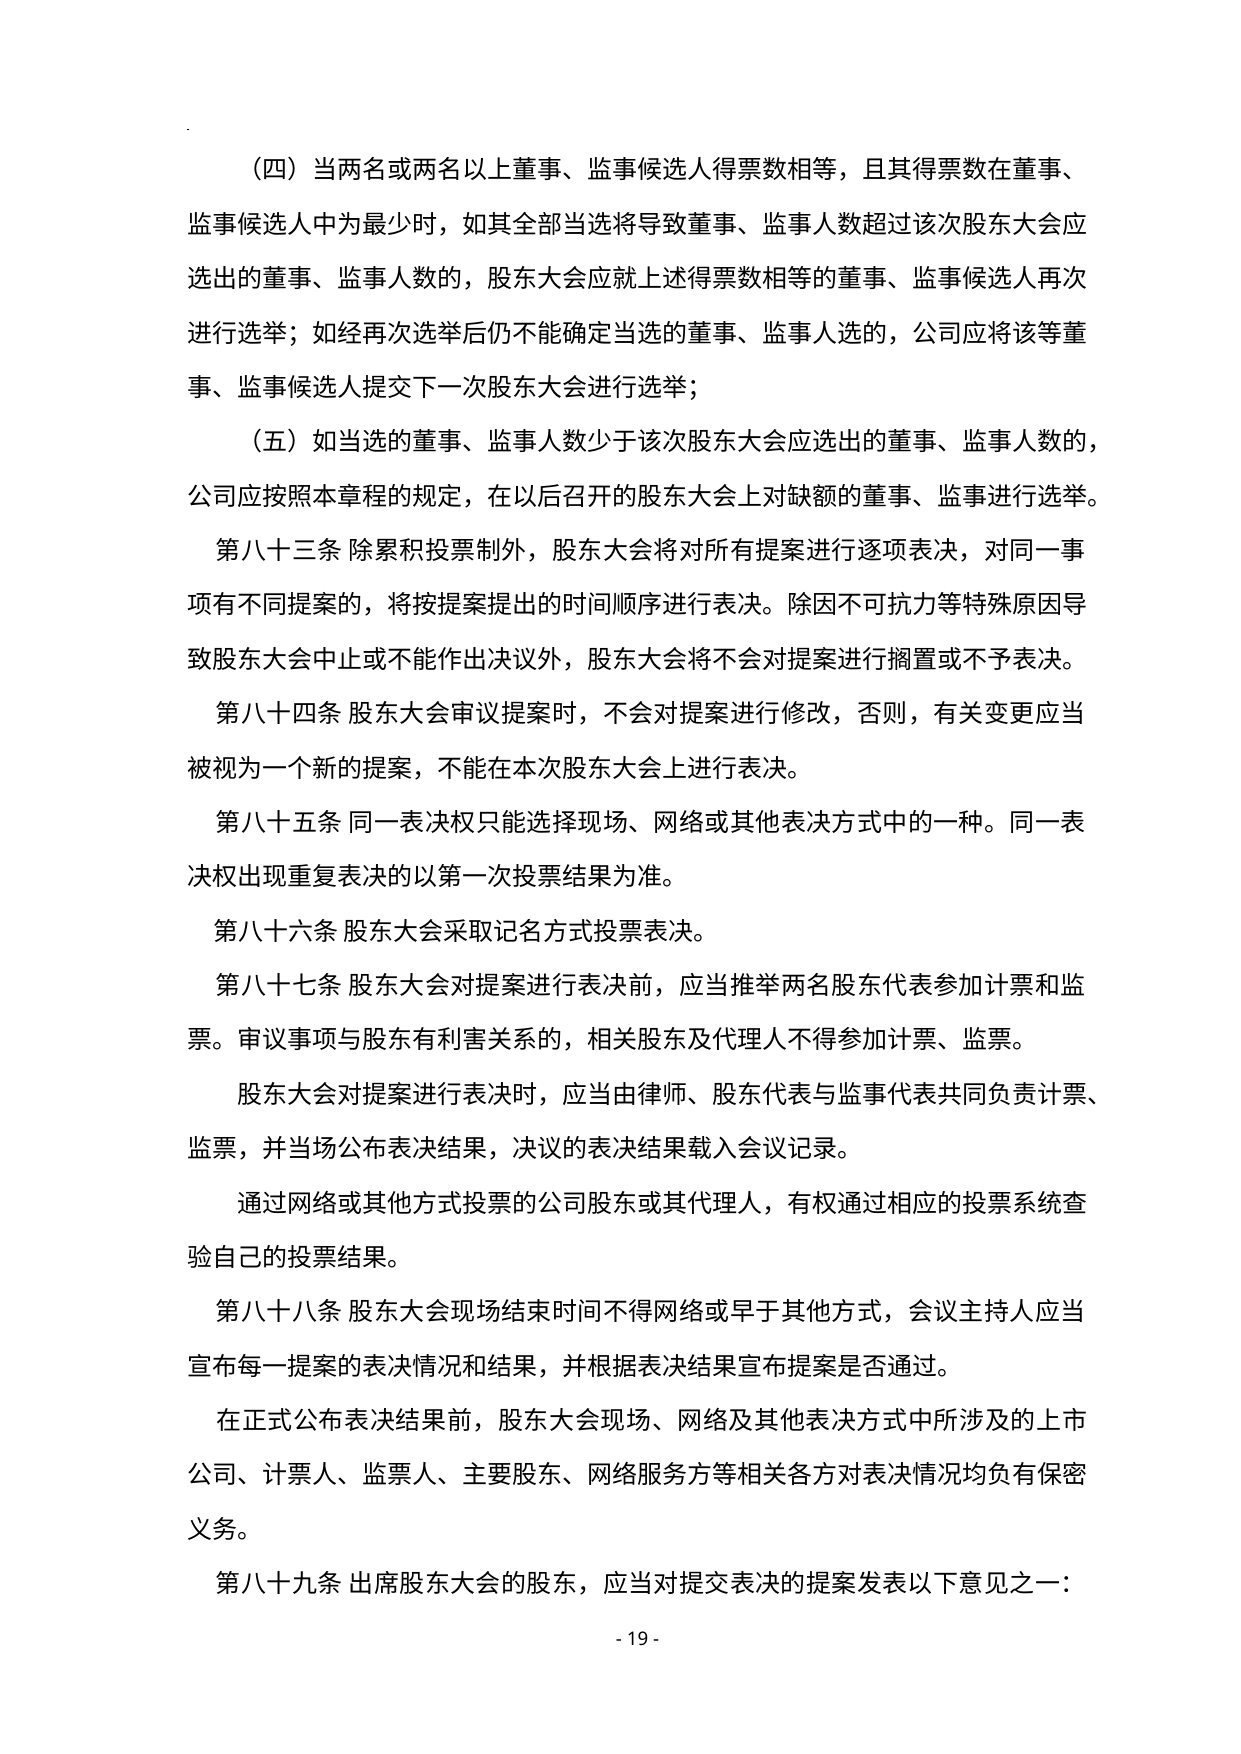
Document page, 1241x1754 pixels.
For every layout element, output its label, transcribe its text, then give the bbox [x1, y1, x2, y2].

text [187, 1564, 1087, 1600]
text （四）当两名或两名以上董事、监事候选人得票数相等，且其得票数在董事、监事候选人中为最少时，如其全部当选将导致董事、监事人数超过该次股东大会应选出的董事、监事人数的，股东大会应就上述得票数相等的董事、监事候选人再次进行选举；如经再次选举后仍不能确定当选的董事、监事人选的，公司应将该等董事、监事候选人提交下一次股东大会进行选举； [187, 150, 1087, 404]
text 第八十八条 股东大会现场结束时间不得网络或早于其他方式，会议主持人应当宣布每一提案的表决情况和结果，并根据表决结果宣布提案是否通过。 [187, 1292, 1087, 1382]
text 第八十四条 股东大会审议提案时，不会对提案进行修改，否则，有关变更应当被视为一个新的提案，不能在本次股东大会上进行表决。 [187, 694, 1087, 784]
text 第八十三条 除累积投票制外，股东大会将对所有提案进行逐项表决，对同一事项有不同提案的，将按提案提出的时间顺序进行表决。除因不可抗力等特殊原因导致股东大会中止或不能作出决议外，股东大会将不会对提案进行搁置或不予表决。 [187, 531, 1087, 676]
text 股东大会对提案进行表决时，应当由律师、股东代表与监事代表共同负责计票、监票，并当场公布表决结果，决议的表决结果载入会议记录。 [187, 1074, 1087, 1165]
text 在正式公布表决结果前，股东大会现场、网络及其他表决方式中所涉及的上市公司、计票人、监票人、主要股东、网络服务方等相关各方对表决情况均负有保密义务。 [187, 1401, 1087, 1546]
text （五）如当选的董事、监事人数少于该次股东大会应选出的董事、监事人数的，公司应按照本章程的规定，在以后召开的股东大会上对缺额的董事、监事进行选举。 [187, 422, 1087, 512]
text 第八十七条 股东大会对提案进行表决前，应当推举两名股东代表参加计票和监票。审议事项与股东有利害关系的，相关股东及代理人不得参加计票、监票。 [187, 966, 1087, 1056]
text 第八十五条 同一表决权只能选择现场、网络或其他表决方式中的一种。同一表决权出现重复表决的以第一次投票结果为准。 [187, 802, 1087, 893]
text 第八十六条 股东大会采取记名方式投票表决。 [187, 911, 1087, 947]
text 通过网络或其他方式投票的公司股东或其代理人，有权通过相应的投票系统查验自己的投票结果。 [187, 1183, 1087, 1274]
